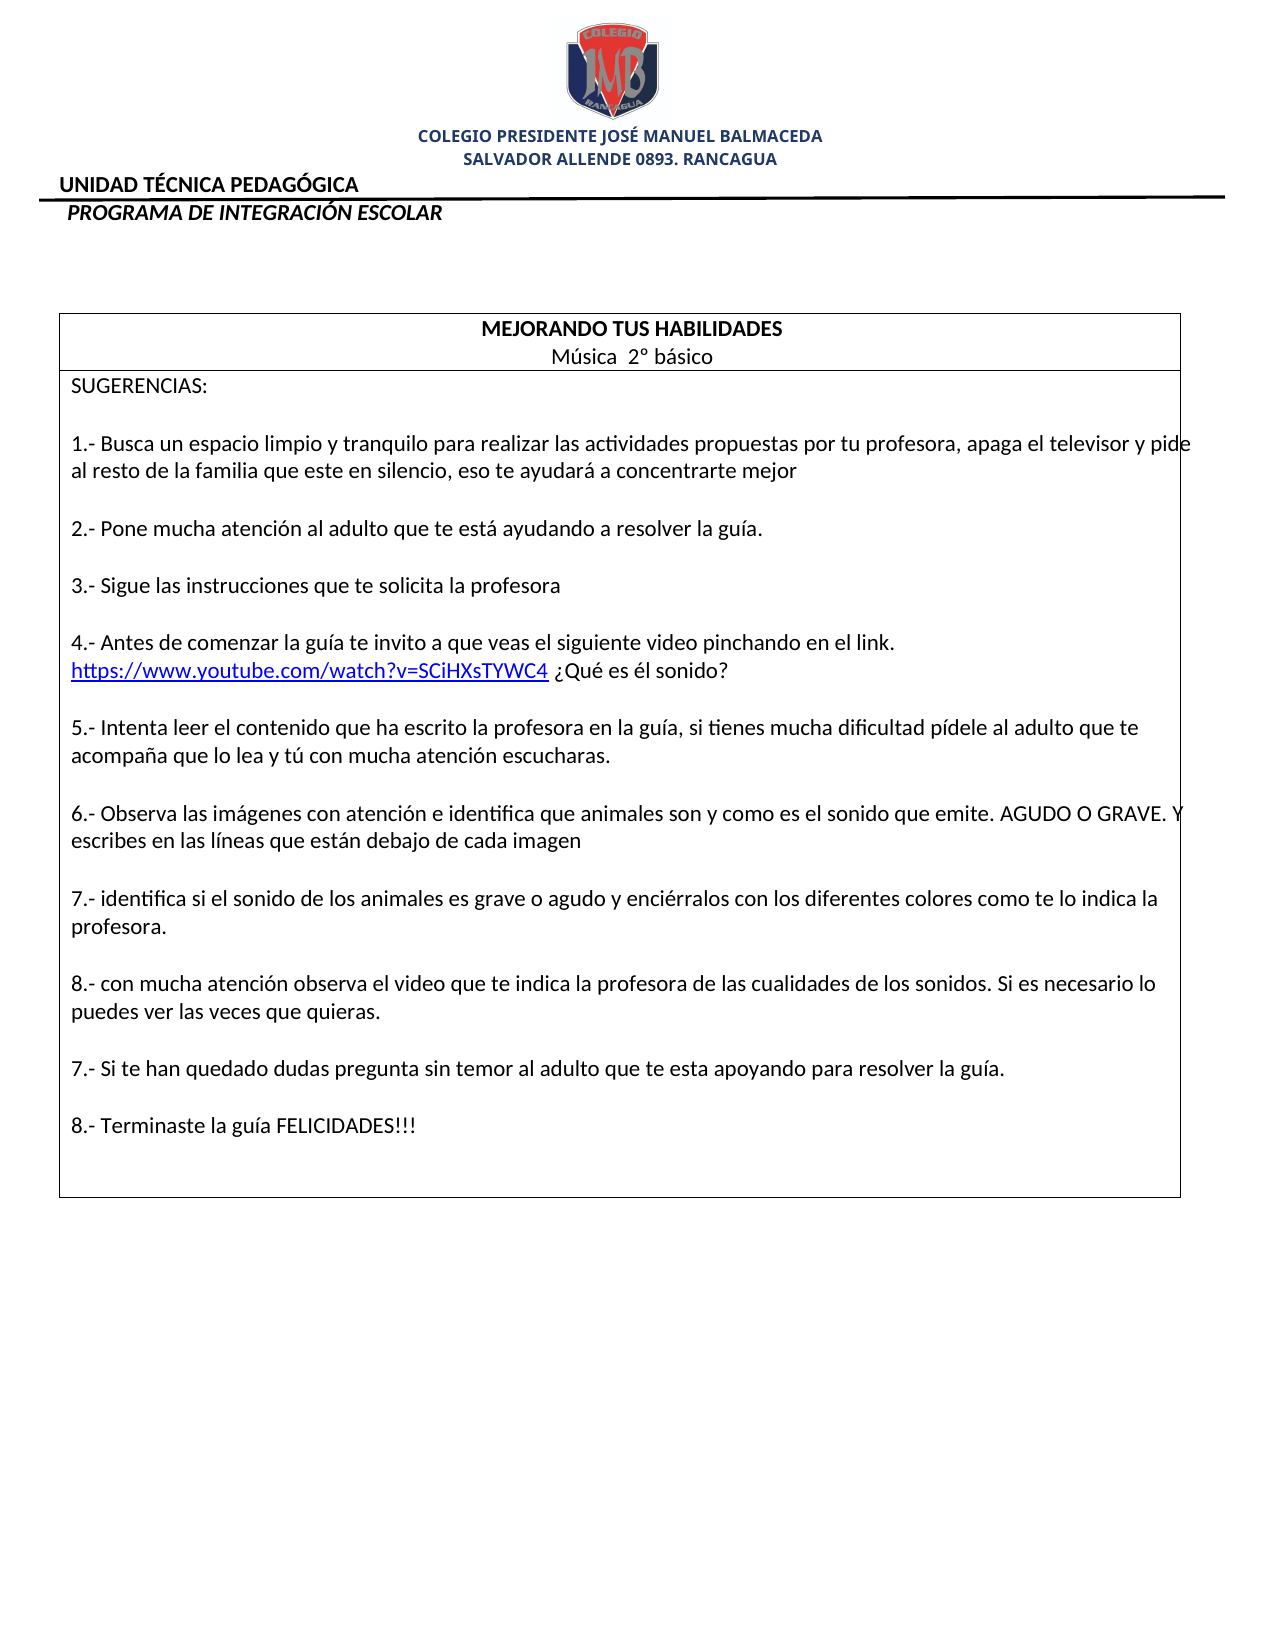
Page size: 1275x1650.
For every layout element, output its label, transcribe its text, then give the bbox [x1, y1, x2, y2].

table_header MEJORANDO TUS HABILIDADES Música 2º básico [60, 314, 1180, 370]
table_cell SUGERENCIAS: 1.- Busca un espacio limpio y tranquilo para realizar las actividades propuestas por tu profesora, apaga el televisor y pide al resto de la familia que este en silencio, eso te ayudará a concentrarte mejor 2.- Pone mucha atención al adulto que te está ayudando a resolver la guía. 3.- Sigue las instrucciones que te solicita la profesora 4.- Antes de comenzar la guía te invito a que veas el siguiente video pinchando en el link. https://www.youtube.com/watch?v=SCiHXsTYWC4 ¿Qué es él sonido? 5.- Intenta leer el contenido que ha escrito la profesora en la guía, si tienes mucha dificultad pídele al adulto que te acompaña que lo lea y tú con mucha atención escucharas. 6.- Observa las imágenes con atención e identifica que animales son y como es el sonido que emite. AGUDO O GRAVE. Y escribes en las líneas que están debajo de cada imagen 7.- identifica si el sonido de los animales es grave o agudo y enciérralos con los diferentes colores como te lo indica la profesora. 8.- con mucha atención observa el video que te indica la profesora de las cualidades de los sonidos. Si es necesario lo puedes ver las veces que quieras. 7.- Si te han quedado dudas pregunta sin temor al adulto que te esta apoyando para resolver la guía. 8.- Terminaste la guía FELICIDADES!!! [60, 371, 1180, 1197]
picture [553, 14, 672, 128]
